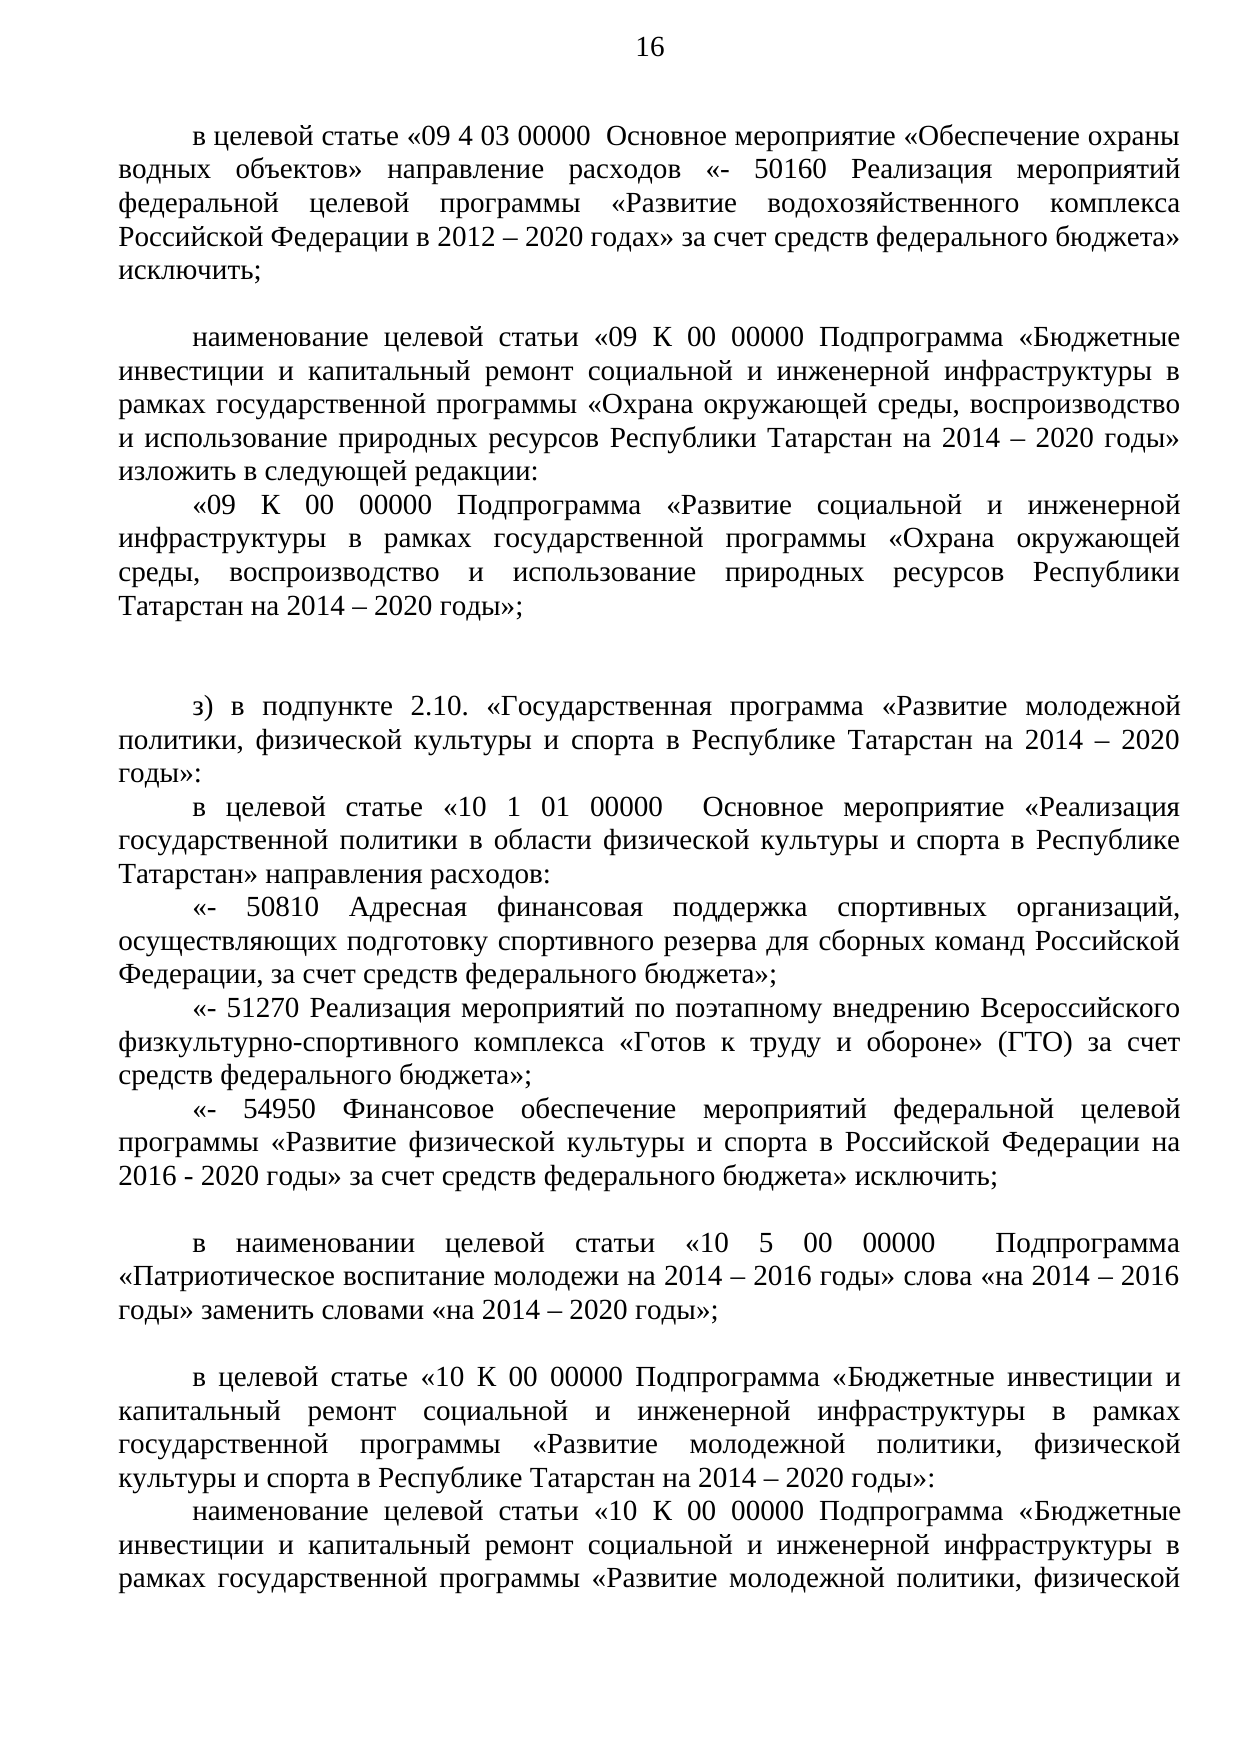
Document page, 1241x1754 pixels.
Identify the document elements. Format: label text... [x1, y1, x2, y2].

text «- 54950 Финансовое обеспечение мероприятий федеральной целевой программы «Развитие физической культуры и спорта в Российской Федерации на 2016 - 2020 годы» за счет средств федерального бюджета» исключить; [118, 1091, 1181, 1191]
text в целевой статье «10 К 00 00000 Подпрограмма «Бюджетные инвестиции и капитальный ремонт социальной и инженерной инфраструктуры в рамках государственной программы «Развитие молодежной политики, физической культуры и спорта в Республике Татарстан на 2014 – 2020 годы»: [118, 1359, 1181, 1493]
text в наименовании целевой статьи «10 5 00 00000 Подпрограмма «Патриотическое воспитание молодежи на 2014 – 2016 годы» слова «на 2014 – 2016 годы» заменить словами «на 2014 – 2020 годы»; [118, 1225, 1181, 1326]
text наименование целевой статьи «09 К 00 00000 Подпрограмма «Бюджетные инвестиции и капитальный ремонт социальной и инженерной инфраструктуры в рамках государственной программы «Охрана окружающей среды, воспроизводство и использование природных ресурсов Республики Татарстан на 2014 – 2020 годы» изложить в следующей редакции: [118, 319, 1181, 487]
text «- 51270 Реализация мероприятий по поэтапному внедрению Всероссийского физкультурно-спортивного комплекса «Готов к труду и обороне» (ГТО) за счет средств федерального бюджета»; [118, 990, 1181, 1091]
text з) в подпункте 2.10. «Государственная программа «Развитие молодежной политики, физической культуры и спорта в Республике Татарстан на 2014 – 2020 годы»: [118, 688, 1181, 789]
text в целевой статье «09 4 03 00000 Основное мероприятие «Обеспечение охраны водных объектов» направление расходов «- 50160 Реализация мероприятий федеральной целевой программы «Развитие водохозяйственного комплекса Российской Федерации в 2012 – 2020 годах» за счет средств федерального бюджета» исключить; [118, 118, 1181, 286]
text в целевой статье «10 1 01 00000 Основное мероприятие «Реализация государственной политики в области физической культуры и спорта в Республике Татарстан» направления расходов: [118, 789, 1181, 889]
text «- 50810 Адресная финансовая поддержка спортивных организаций, осуществляющих подготовку спортивного резерва для сборных команд Российской Федерации, за счет средств федерального бюджета»; [118, 889, 1181, 990]
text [118, 1493, 1181, 1594]
text «09 К 00 00000 Подпрограмма «Развитие социальной и инженерной инфраструктуры в рамках государственной программы «Охрана окружающей среды, воспроизводство и использование природных ресурсов Республики Татарстан на 2014 – 2020 годы»; [118, 487, 1181, 621]
